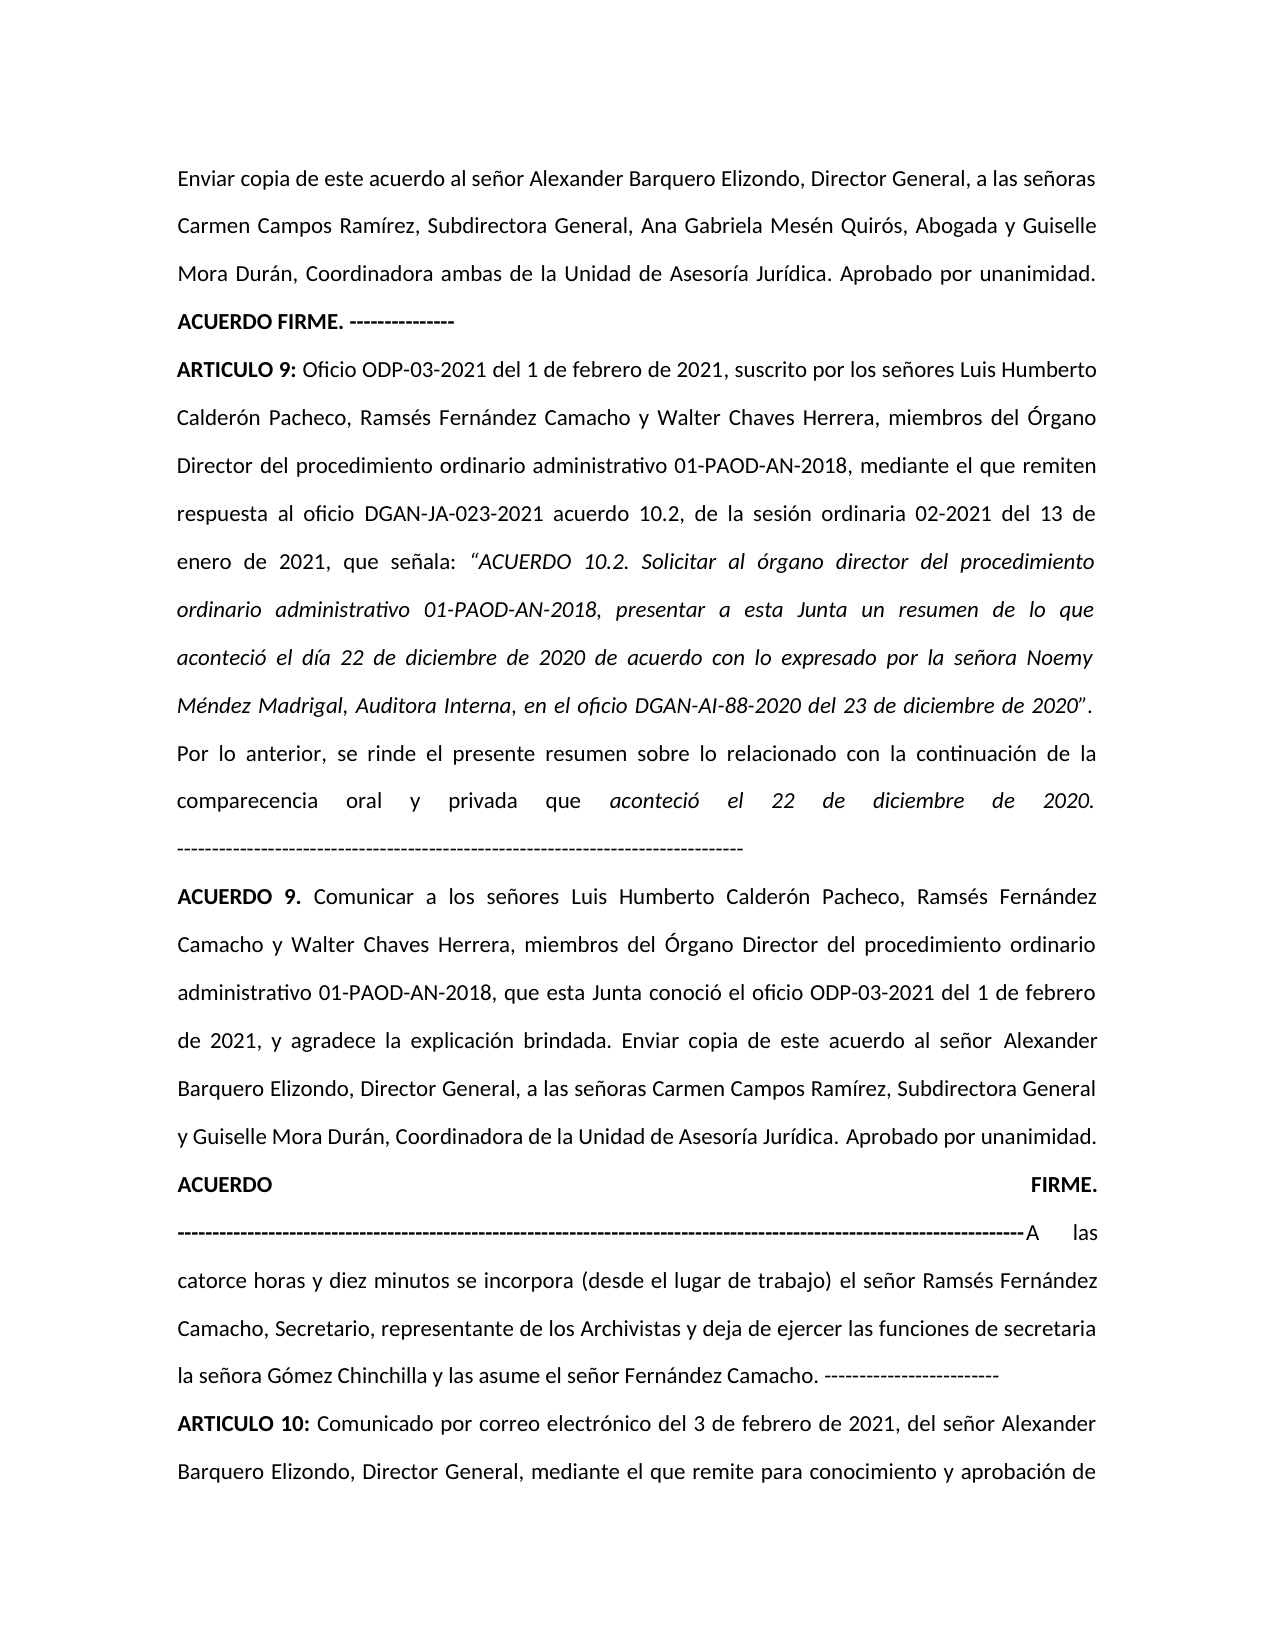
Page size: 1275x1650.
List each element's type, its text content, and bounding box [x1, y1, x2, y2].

text ACUERDO 9. Comunicar a los señores Luis Humberto Calderón Pacheco, Ramsés Fernández Camacho y Walter Chaves Herrera, miembros del Órgano Director del procedimiento ordinario administrativo 01-PAOD-AN-2018, que esta Junta conoció el oficio ODP-03-2021 del 1 de febrero de 2021, y agradece la explicación brindada. Enviar copia de este acuerdo al señor Alexander Barquero Elizondo, Director General, a las señoras Carmen Campos Ramírez, Subdirectora General y Guiselle Mora Durán, Coordinadora de la Unidad de Asesoría Jurídica. Aprobado por unanimidad. ACUERDO FIRME. -------------------------------------------------------------------------------------------------------------------------A las catorce horas y diez minutos se incorpora (desde el lugar de trabajo) el señor Ramsés Fernández Camacho, Secretario, representante de los Archivistas y deja de ejercer las funciones de secretaria la señora Gómez Chinchilla y las asume el señor Fernández Camacho. ------------------------- [177, 866, 1098, 1393]
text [177, 148, 1098, 339]
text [177, 1393, 1098, 1489]
text ARTICULO 9: Oficio ODP-03-2021 del 1 de febrero de 2021, suscrito por los señores Luis Humberto Calderón Pacheco, Ramsés Fernández Camacho y Walter Chaves Herrera, miembros del Órgano Director del procedimiento ordinario administrativo 01-PAOD-AN-2018, mediante el que remiten respuesta al oficio DGAN-JA-023-2021 acuerdo 10.2, de la sesión ordinaria 02-2021 del 13 de enero de 2021, que señala: “ACUERDO 10.2. Solicitar al órgano director del procedimiento ordinario administrativo 01-PAOD-AN-2018, presentar a esta Junta un resumen de lo que aconteció el día 22 de diciembre de 2020 de acuerdo con lo expresado por la señora Noemy Méndez Madrigal, Auditora Interna, en el oficio DGAN-AI-88-2020 del 23 de diciembre de 2020”. Por lo anterior, se rinde el presente resumen sobre lo relacionado con la continuación de la comparecencia oral y privada que aconteció el 22 de diciembre de 2020. --------------------------------------------------------------------------------- [177, 339, 1098, 866]
